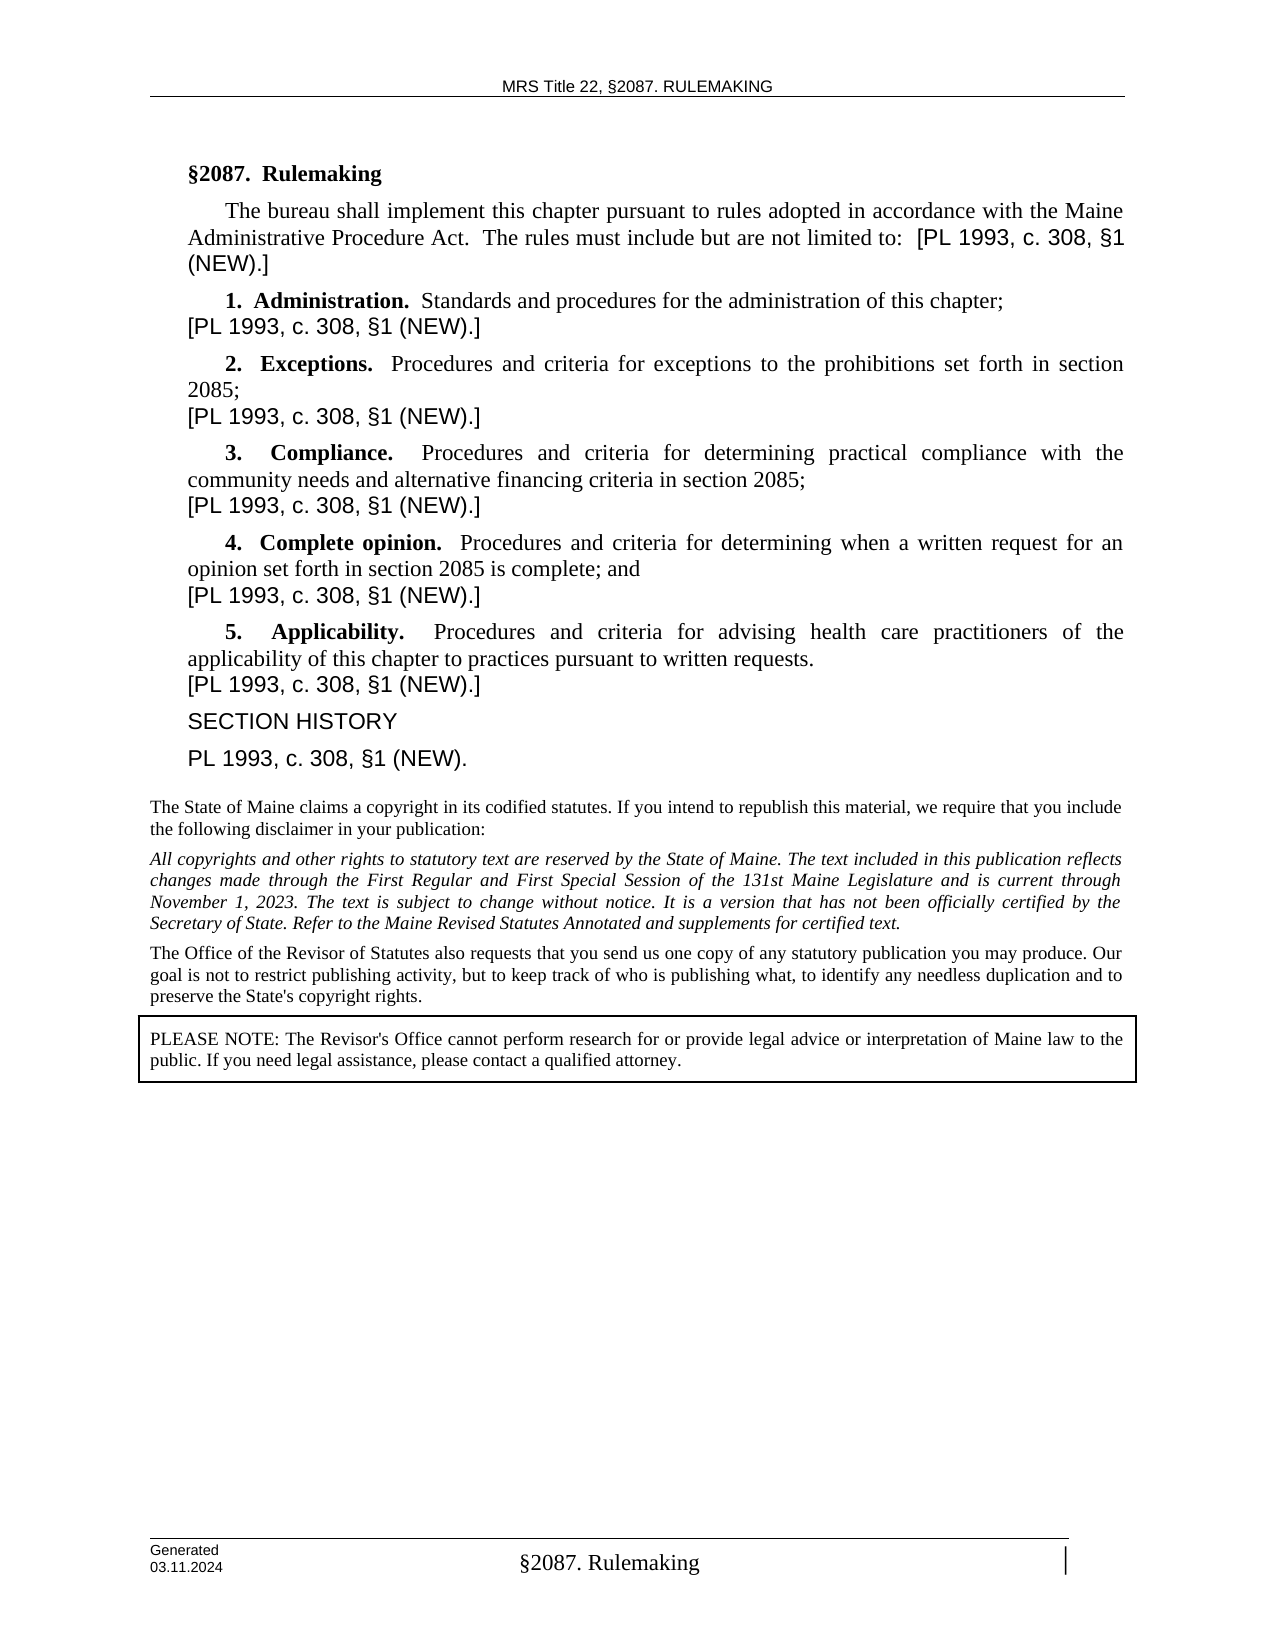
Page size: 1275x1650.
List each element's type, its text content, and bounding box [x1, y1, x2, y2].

text 4. Complete opinion. Procedures and criteria for determining when a written request for an opinion set forth in section 2085 is complete; and [187, 529, 1125, 582]
text The bureau shall implement this chapter pursuant to rules adopted in accordance with the Maine Administrative Procedure Act. The rules must include but are not limited to: [PL 1993, c. 308, §1 (NEW).] [187, 197, 1125, 276]
text The State of Maine claims a copyright in its codified statutes. If you intend to republish this material, we require that you include the following disclaimer in your publication: [150, 796, 1125, 839]
text The Office of the Revisor of Statutes also requests that you send us one copy of any statutory publication you may produce. Our goal is not to restrict publishing activity, but to keep track of who is publishing what, to identify any needless duplication and to preserve the State's copyright rights. [150, 942, 1125, 1007]
text PLEASE NOTE: The Revisor's Office cannot perform research for or provide legal advice or interpretation of Maine law to the public. If you need legal assistance, please contact a qualified attorney. [140, 1017, 1135, 1081]
text 3. Compliance. Procedures and criteria for determining practical compliance with the community needs and alternative financing criteria in section 2085; [187, 439, 1125, 492]
text SECTION HISTORY [187, 708, 1125, 734]
text [PL 1993, c. 308, §1 (NEW).] [187, 403, 1125, 429]
text All copyrights and other rights to statutory text are reserved by the State of Maine. The text included in this publication reflects changes made through the First Regular and First Special Session of the 131st Maine Legislature and is current through November 1, 2023 . The text is subject to change without notice. It is a version that has not been officially certified by the Secretary of State. Refer to the Maine Revised Statutes Annotated and supplements for certified text. [150, 847, 1125, 934]
text 1. Administration. Standards and procedures for the administration of this chapter; [187, 287, 1125, 313]
text [PL 1993, c. 308, §1 (NEW).] [187, 492, 1125, 518]
text §2087. Rulemaking [187, 160, 1125, 187]
text 2. Exceptions. Procedures and criteria for exceptions to the prohibitions set forth in section 2085; [187, 350, 1125, 403]
text PL 1993, c. 308, §1 (NEW). [187, 744, 1125, 771]
text [PL 1993, c. 308, §1 (NEW).] [187, 671, 1125, 697]
text [PL 1993, c. 308, §1 (NEW).] [187, 313, 1125, 339]
text [PL 1993, c. 308, §1 (NEW).] [187, 582, 1125, 608]
text 5. Applicability. Procedures and criteria for advising health care practitioners of the applicability of this chapter to practices pursuant to written requests. [187, 618, 1125, 671]
